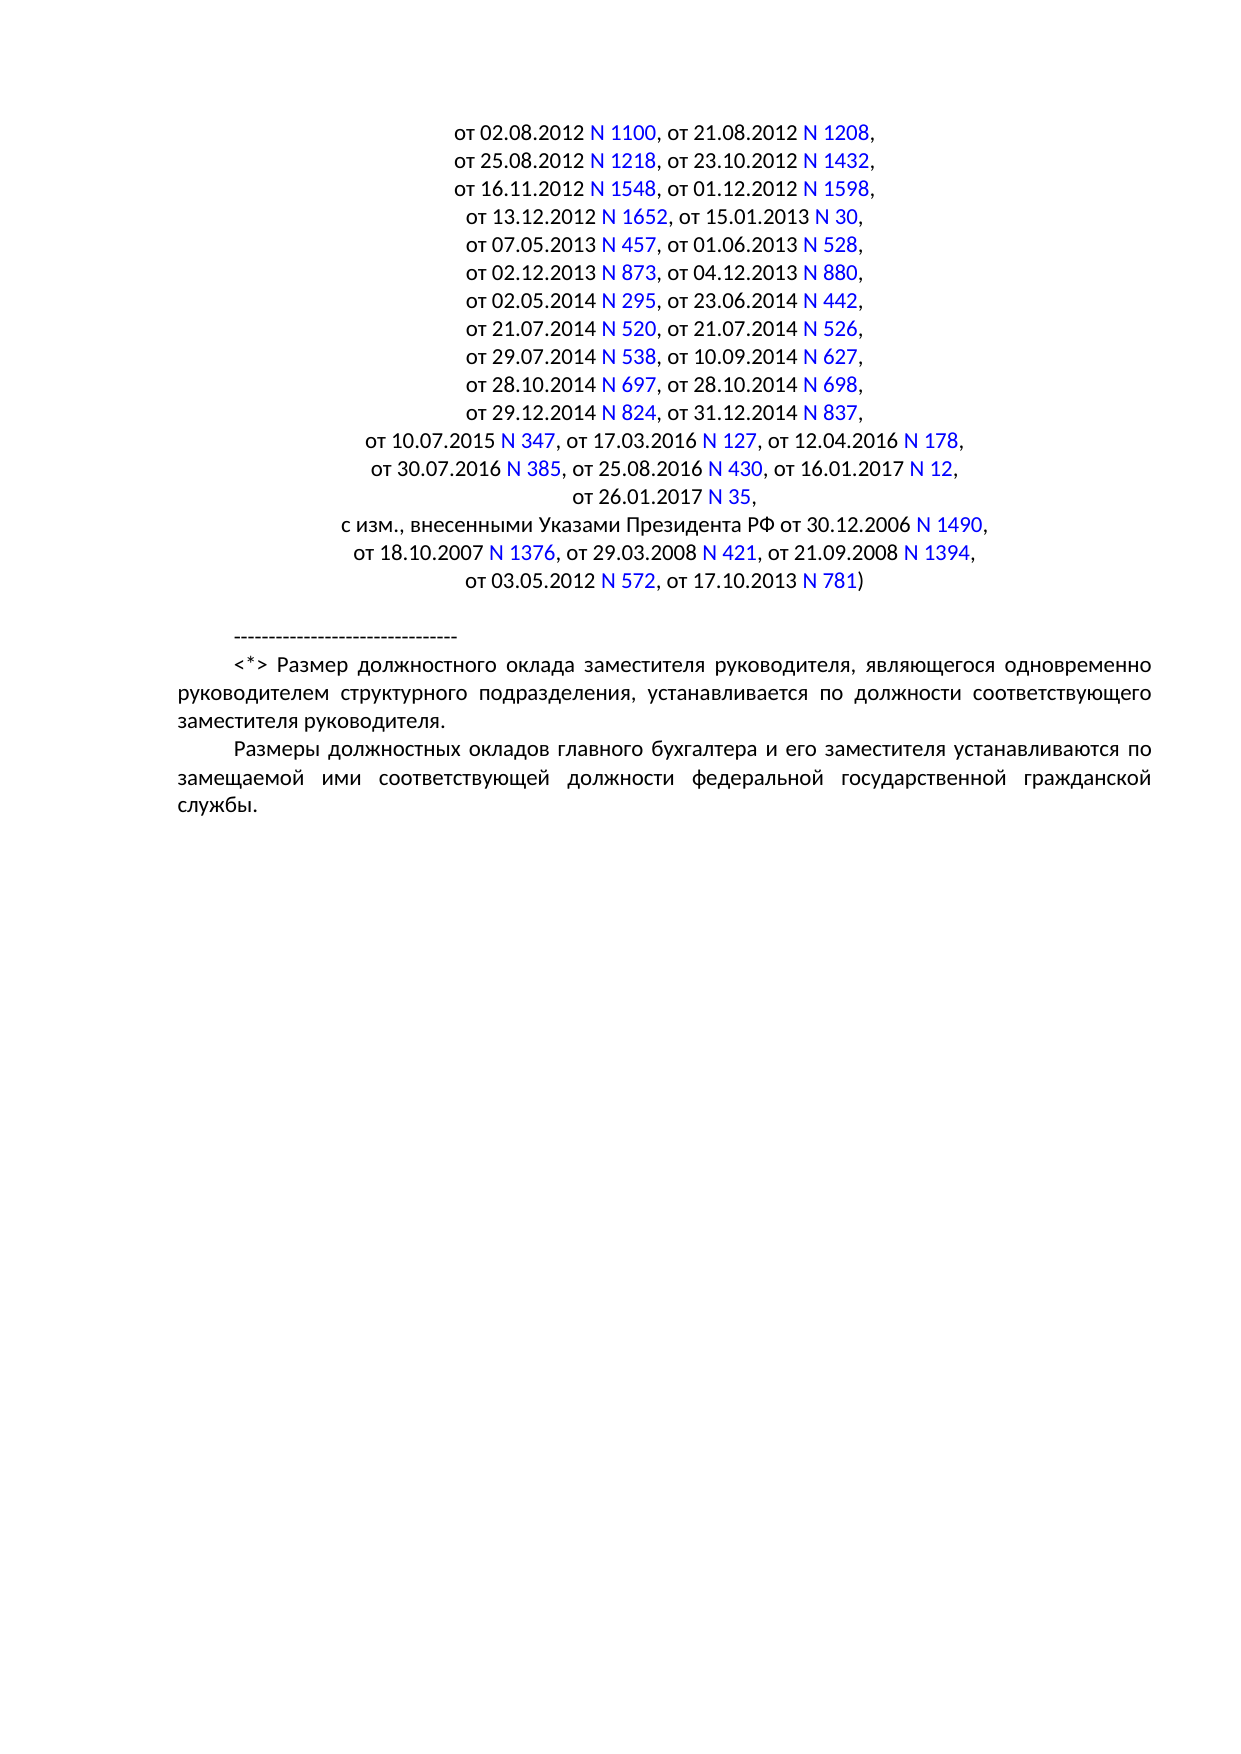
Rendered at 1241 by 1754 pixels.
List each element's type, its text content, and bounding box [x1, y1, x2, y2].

text <*> Размер должностного оклада заместителя руководителя, являющегося одновременно руководителем структурного подразделения, устанавливается по должности соответствующего заместителя руководителя. [177, 651, 1152, 734]
text от 02.12.2013 N 873, от 04.12.2013 N 880, [177, 258, 1152, 286]
text от 26.01.2017 N 35, [177, 482, 1152, 510]
text от 03.05.2012 N 572, от 17.10.2013 N 781) [177, 566, 1152, 594]
text от 02.05.2014 N 295, от 23.06.2014 N 442, [177, 286, 1152, 314]
text Размеры должностных окладов главного бухгалтера и его заместителя устанавливаются по замещаемой ими соответствующей должности федеральной государственной гражданской службы. [177, 734, 1152, 819]
text от 07.05.2013 N 457, от 01.06.2013 N 528, [177, 230, 1152, 258]
text от 29.12.2014 N 824, от 31.12.2014 N 837, [177, 398, 1152, 426]
text от 16.11.2012 N 1548, от 01.12.2012 N 1598, [177, 174, 1152, 202]
text от 10.07.2015 N 347, от 17.03.2016 N 127, от 12.04.2016 N 178, [177, 426, 1152, 454]
text с изм., внесенными Указами Президента РФ от 30.12.2006 N 1490, [177, 510, 1152, 538]
text от 18.10.2007 N 1376, от 29.03.2008 N 421, от 21.09.2008 N 1394, [177, 538, 1152, 566]
text от 25.08.2012 N 1218, от 23.10.2012 N 1432, [177, 146, 1152, 174]
text от 29.07.2014 N 538, от 10.09.2014 N 627, [177, 342, 1152, 370]
text от 30.07.2016 N 385, от 25.08.2016 N 430, от 16.01.2017 N 12, [177, 454, 1152, 482]
text -------------------------------- [177, 622, 1152, 651]
text от 13.12.2012 N 1652, от 15.01.2013 N 30, [177, 202, 1152, 230]
text от 02.08.2012 N 1100, от 21.08.2012 N 1208, [177, 118, 1152, 146]
text от 21.07.2014 N 520, от 21.07.2014 N 526, [177, 314, 1152, 342]
text от 28.10.2014 N 697, от 28.10.2014 N 698, [177, 370, 1152, 398]
